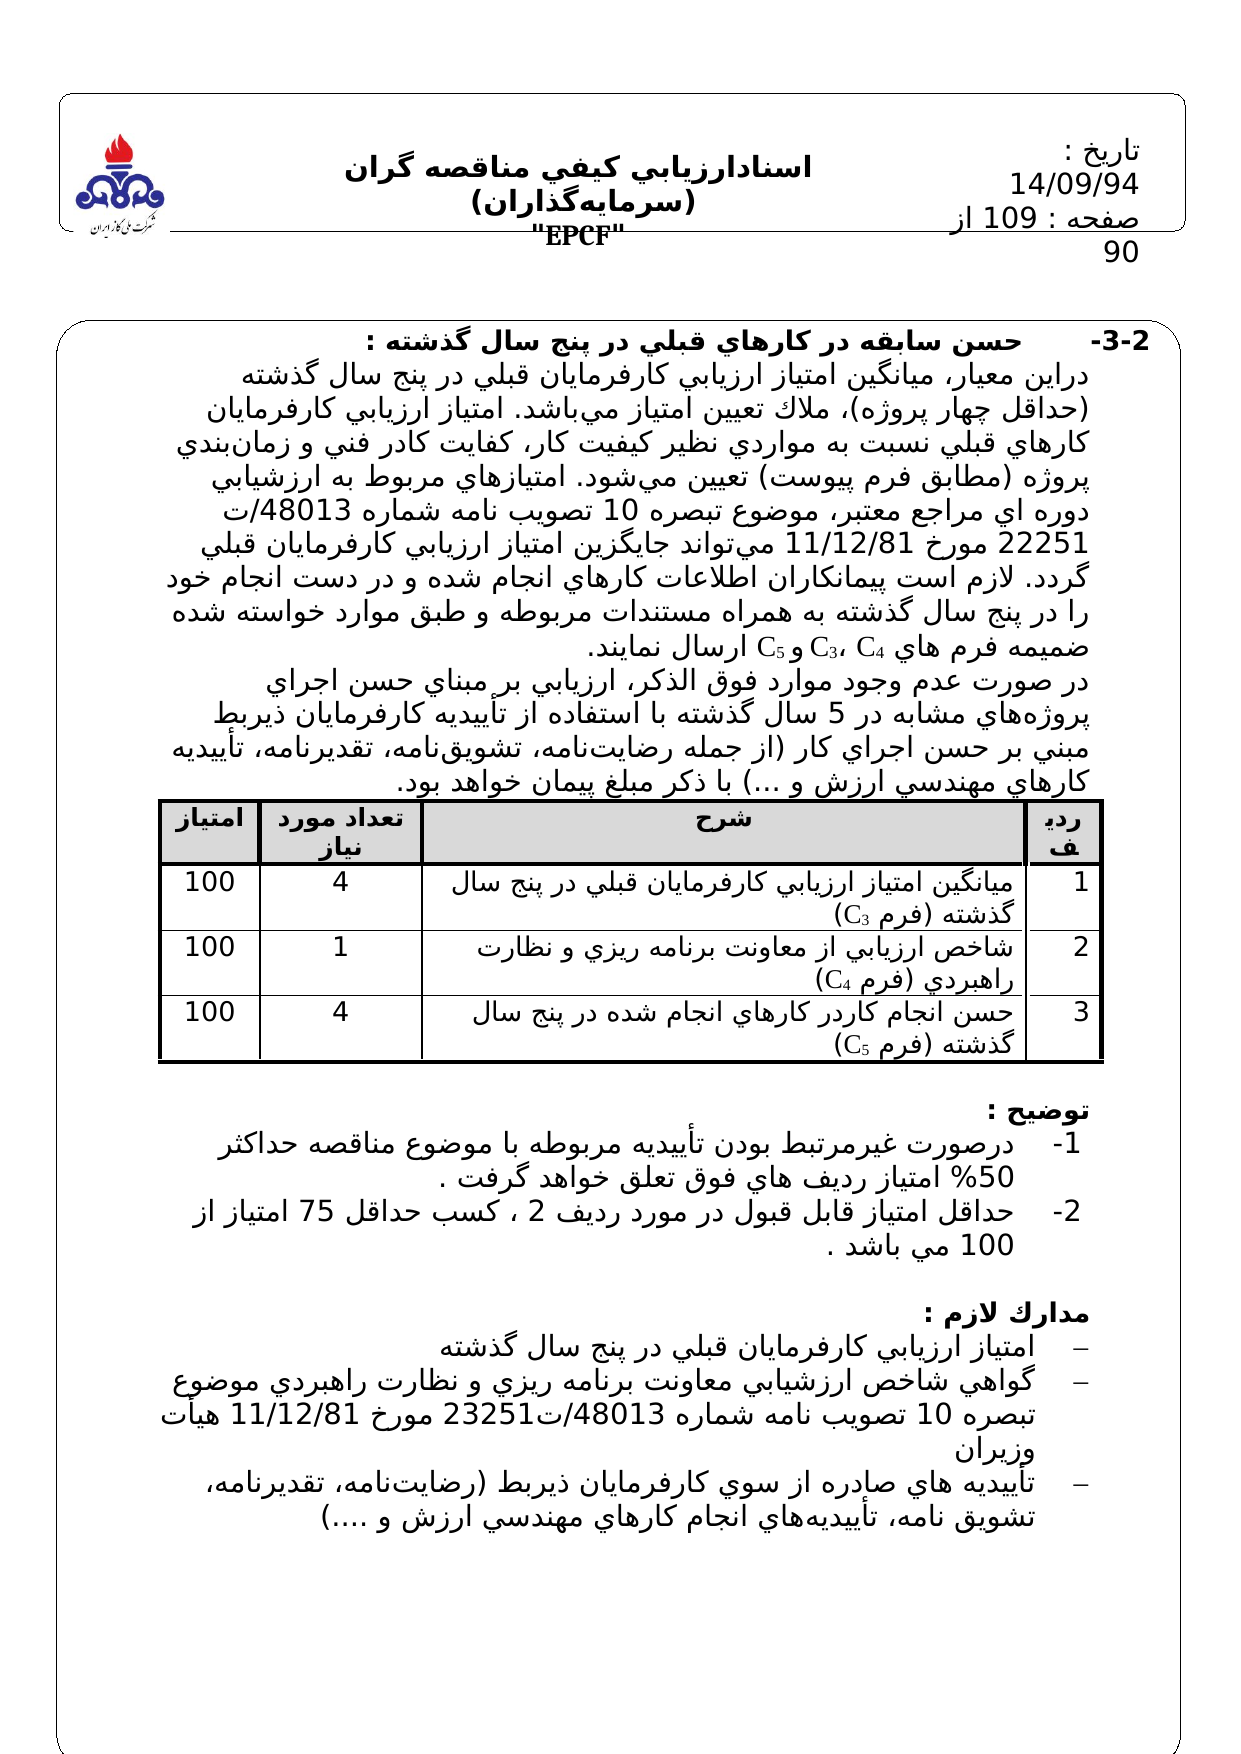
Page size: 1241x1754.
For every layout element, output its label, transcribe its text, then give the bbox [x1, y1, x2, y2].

table_cell 3 [1027, 995, 1099, 1059]
list امتياز ارزيابي كارفرمايان قبلي در پنج سال گذشته [150, 1329, 1073, 1363]
table_header امتياز [162, 803, 257, 862]
list گواهي شاخص ارزشيابي معاونت برنامه ريزي و نظارت راهبردي موضوع تبصره 10 تصويب نامه شماره 48013/ت23251 مورخ 11/12/81 هيأت وزيران [150, 1363, 1073, 1466]
table_header شرح [424, 803, 1023, 862]
table_cell ميانگين امتياز ارزيابي كارفرمايان قبلي در پنج سال گذشته (فرم C3) [423, 862, 1025, 930]
table_cell شاخص ارزيابي از معاونت برنامه ريزي و نظارت راهبردي (فرم C4) [423, 930, 1025, 994]
table_cell 100 [162, 996, 259, 1059]
picture [73, 133, 170, 237]
list درصورت غيرمرتبط بودن تأييديه مربوطه با موضوع مناقصه حداكثر 50% امتياز رديف هاي فوق تعلق خواهد گرفت . [150, 1126, 1053, 1194]
table_header رديف [1028, 803, 1099, 862]
text در صورت عدم وجود موارد فوق الذكر، ارزيابي بر مبناي حسن اجراي پروژه‌هاي مشابه در 5 سال گذشته با استفاده از تأييديه كارفرمايان ذيربط مبني بر حسن اجراي كار (از جمله رضايت‌نامه، تشويق‌نامه، تقديرنامه، تأييديه كارهاي مهندسي ارزش و ...) با ذكر مبلغ پيمان خواهد بود. [150, 663, 1090, 799]
table_cell 1 [261, 931, 421, 994]
table_cell 1 [1027, 862, 1099, 930]
list حسن سابقه در كارهاي قبلي در پنج سال گذشته : [150, 325, 1090, 357]
table_cell 100 [162, 931, 259, 994]
table_header تعداد مورد نياز [262, 803, 420, 862]
table_cell حسن انجام كاردر كارهاي انجام شده در پنج سال گذشته (فرم C5) [423, 995, 1025, 1059]
table_cell 4 [261, 996, 421, 1059]
table_cell 2 [1027, 930, 1099, 994]
text دراين معيار، ميانگين امتياز ارزيابي كارفرمايان قبلي در پنج سال گذشته (حداقل چهار پروژه)، ملاك تعيين امتياز مي‌باشد. امتياز ارزيابي كارفرمايان كارهاي قبلي نسبت به مواردي نظير كيفيت كار، كفايت كادر فني و زمان‌بندي پروژه (مطابق فرم پيوست) تعيين مي‌شود. امتيازهاي مربوط به ارزشيابي دوره اي مراجع معتبر، موضوع تبصره 10 تصويب نامه شماره 48013/ت22251 مورخ 11/12/81 مي‌تواند جايگزين امتياز ارزيابي كارفرمايان قبلي گردد. لازم است پيمانكاران اطلاعات كارهاي انجام شده و در دست انجام خود را در پنج سال گذشته به همراه مستندات مربوطه و طبق موارد خواسته شده ضميمه فرم هاي C3، C4 و C5 ارسال نمايند. [150, 357, 1090, 663]
text مدارك لازم : [150, 1298, 1090, 1329]
list حداقل امتياز قابل قبول در مورد رديف 2 ، كسب حداقل 75 امتياز از 100 مي باشد . [150, 1194, 1053, 1262]
text توضيح : [150, 1095, 1090, 1126]
table_cell 100 [162, 866, 259, 930]
list تأييديه هاي صادره از سوي كارفرمايان ذيربط (رضايت‌نامه، تقديرنامه، تشويق نامه، تأييديه‌هاي انجام كارهاي مهندسي ارزش و ....) [150, 1466, 1073, 1534]
table_cell 4 [261, 866, 421, 930]
